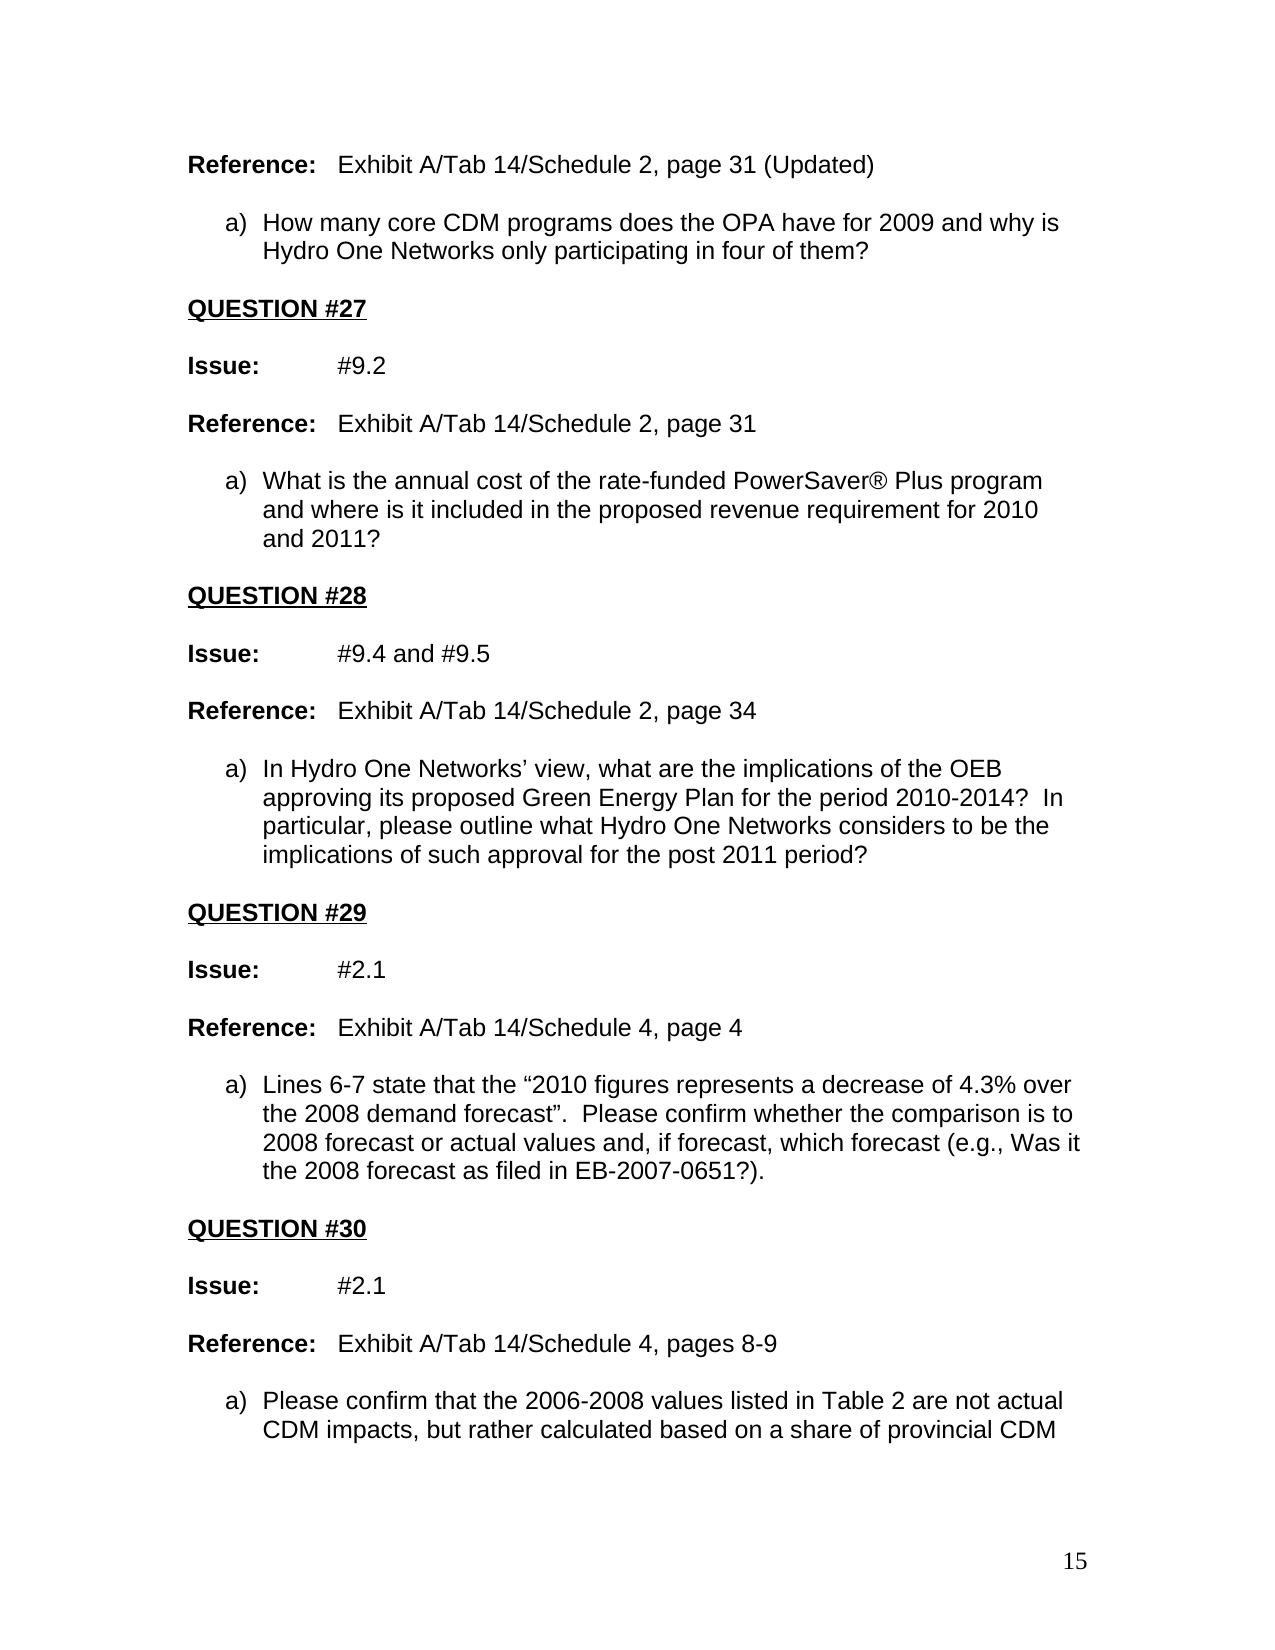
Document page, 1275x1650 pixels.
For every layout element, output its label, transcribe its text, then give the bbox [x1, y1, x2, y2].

list Lines 6-7 state that the “2010 figures represents a decrease of 4.3% over the 2008 demand forecast”. Please confirm whether the comparison is to 2008 forecast or actual values and, if forecast, which forecast (e.g., Was it the 2008 forecast as filed in EB-2007-0651?). [225, 1070, 1087, 1185]
text Issue: #2.1 [187, 955, 1087, 984]
text Reference: Exhibit A/Tab 14/Schedule 2, page 34 [187, 696, 1087, 725]
text Reference: Exhibit A/Tab 14/Schedule 4, page 4 [187, 1012, 1087, 1041]
text Issue: #2.1 [187, 1271, 1087, 1300]
list What is the annual cost of the rate-funded PowerSaver® Plus program and where is it included in the proposed revenue requirement for 2010 and 2011? [225, 466, 1087, 552]
list In Hydro One Networks’ view, what are the implications of the OEB approving its proposed Green Energy Plan for the period 2010-2014? In particular, please outline what Hydro One Networks considers to be the implications of such approval for the post 2011 period? [225, 754, 1087, 869]
text QUESTION #27 [187, 294, 1087, 322]
text Issue: #9.2 [187, 351, 1087, 380]
text Reference: Exhibit A/Tab 14/Schedule 4, pages 8-9 [187, 1329, 1087, 1357]
text Reference: Exhibit A/Tab 14/Schedule 2, page 31 [187, 409, 1087, 437]
text QUESTION #30 [187, 1214, 1087, 1242]
text QUESTION #29 [187, 897, 1087, 926]
list How many core CDM programs does the OPA have for 2009 and why is Hydro One Networks only participating in four of them? [225, 207, 1087, 265]
text Reference: Exhibit A/Tab 14/Schedule 2, page 31 (Updated) [187, 150, 1087, 179]
text Issue: #9.4 and #9.5 [187, 639, 1087, 667]
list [225, 1386, 1087, 1444]
text QUESTION #28 [187, 581, 1087, 610]
